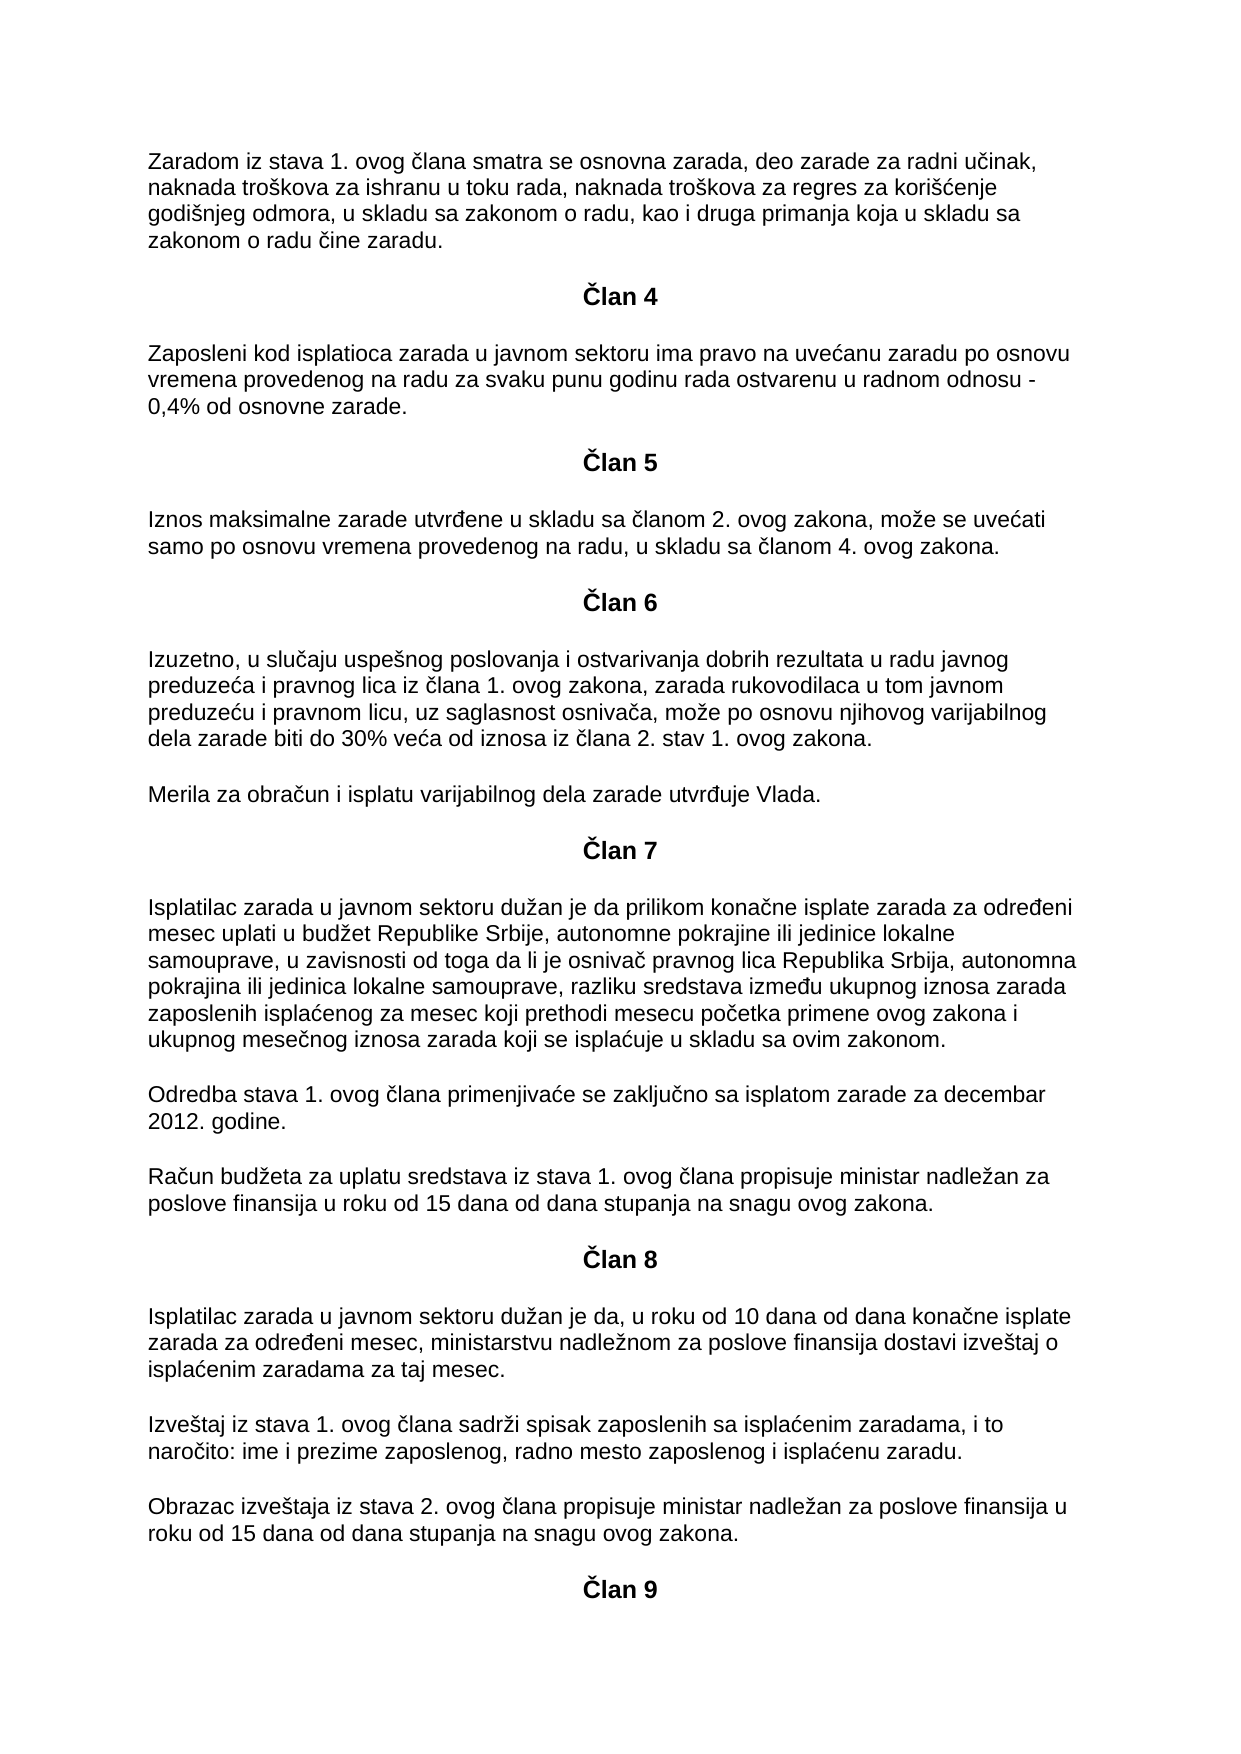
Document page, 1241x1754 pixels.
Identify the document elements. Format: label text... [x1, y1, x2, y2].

text Merila za obračun i isplatu varijabilnog dela zarade utvrđuje Vlada. [148, 781, 1093, 807]
text Odredba stava 1. ovog člana primenjivaće se zaključno sa isplatom zarade za decembar 2012. godine. [148, 1081, 1093, 1134]
text Zaradom iz stava 1. ovog člana smatra se osnovna zarada, deo zarade za radni učinak, naknada troškova za ishranu u toku rada, naknada troškova za regres za korišćenje godišnjeg odmora, u skladu sa zakonom o radu, kao i druga primanja koja u skladu sa zakonom o radu čine zaradu. [148, 148, 1093, 253]
text Iznos maksimalne zarade utvrđene u skladu sa članom 2. ovog zakona, može se uvećati samo po osnovu vremena provedenog na radu, u skladu sa članom 4. ovog zakona. [148, 506, 1093, 559]
text Izuzetno, u slučaju uspešnog poslovanja i ostvarivanja dobrih rezultata u radu javnog preduzeća i pravnog lica iz člana 1. ovog zakona, zarada rukovodilaca u tom javnom preduzeću i pravnom licu, uz saglasnost osnivača, može po osnovu njihovog varijabilnog dela zarade biti do 30% veća od iznosa iz člana 2. stav 1. ovog zakona. [148, 646, 1093, 751]
text Isplatilac zarada u javnom sektoru dužan je da, u roku od 10 dana od dana konačne isplate zarada za određeni mesec, ministarstvu nadležnom za poslove finansija dostavi izveštaj o isplaćenim zaradama za taj mesec. [148, 1303, 1093, 1382]
text Član 9 [148, 1575, 1093, 1604]
text Zaposleni kod isplatioca zarada u javnom sektoru ima pravo na uvećanu zaradu po osnovu vremena provedenog na radu za svaku punu godinu rada ostvarenu u radnom odnosu - 0,4% od osnovne zarade. [148, 340, 1093, 419]
text Član 7 [148, 836, 1093, 865]
text Isplatilac zarada u javnom sektoru dužan je da prilikom konačne isplate zarada za određeni mesec uplati u budžet Republike Srbije, autonomne pokrajine ili jedinice lokalne samouprave, u zavisnosti od toga da li je osnivač pravnog lica Republika Srbija, autonomna pokrajina ili jedinica lokalne samouprave, razliku sredstava između ukupnog iznosa zarada zaposlenih isplaćenog za mesec koji prethodi mesecu početka primene ovog zakona i ukupnog mesečnog iznosa zarada koji se isplaćuje u skladu sa ovim zakonom. [148, 894, 1093, 1052]
text Član 8 [148, 1245, 1093, 1274]
text Račun budžeta za uplatu sredstava iz stava 1. ovog člana propisuje ministar nadležan za poslove finansija u roku od 15 dana od dana stupanja na snagu ovog zakona. [148, 1163, 1093, 1216]
text Član 5 [148, 448, 1093, 477]
text Izveštaj iz stava 1. ovog člana sadrži spisak zaposlenih sa isplaćenim zaradama, i to naročito: ime i prezime zaposlenog, radno mesto zaposlenog i isplaćenu zaradu. [148, 1411, 1093, 1464]
text Član 6 [148, 588, 1093, 617]
text Obrazac izveštaja iz stava 2. ovog člana propisuje ministar nadležan za poslove finansija u roku od 15 dana od dana stupanja na snagu ovog zakona. [148, 1493, 1093, 1546]
text Član 4 [148, 282, 1093, 311]
